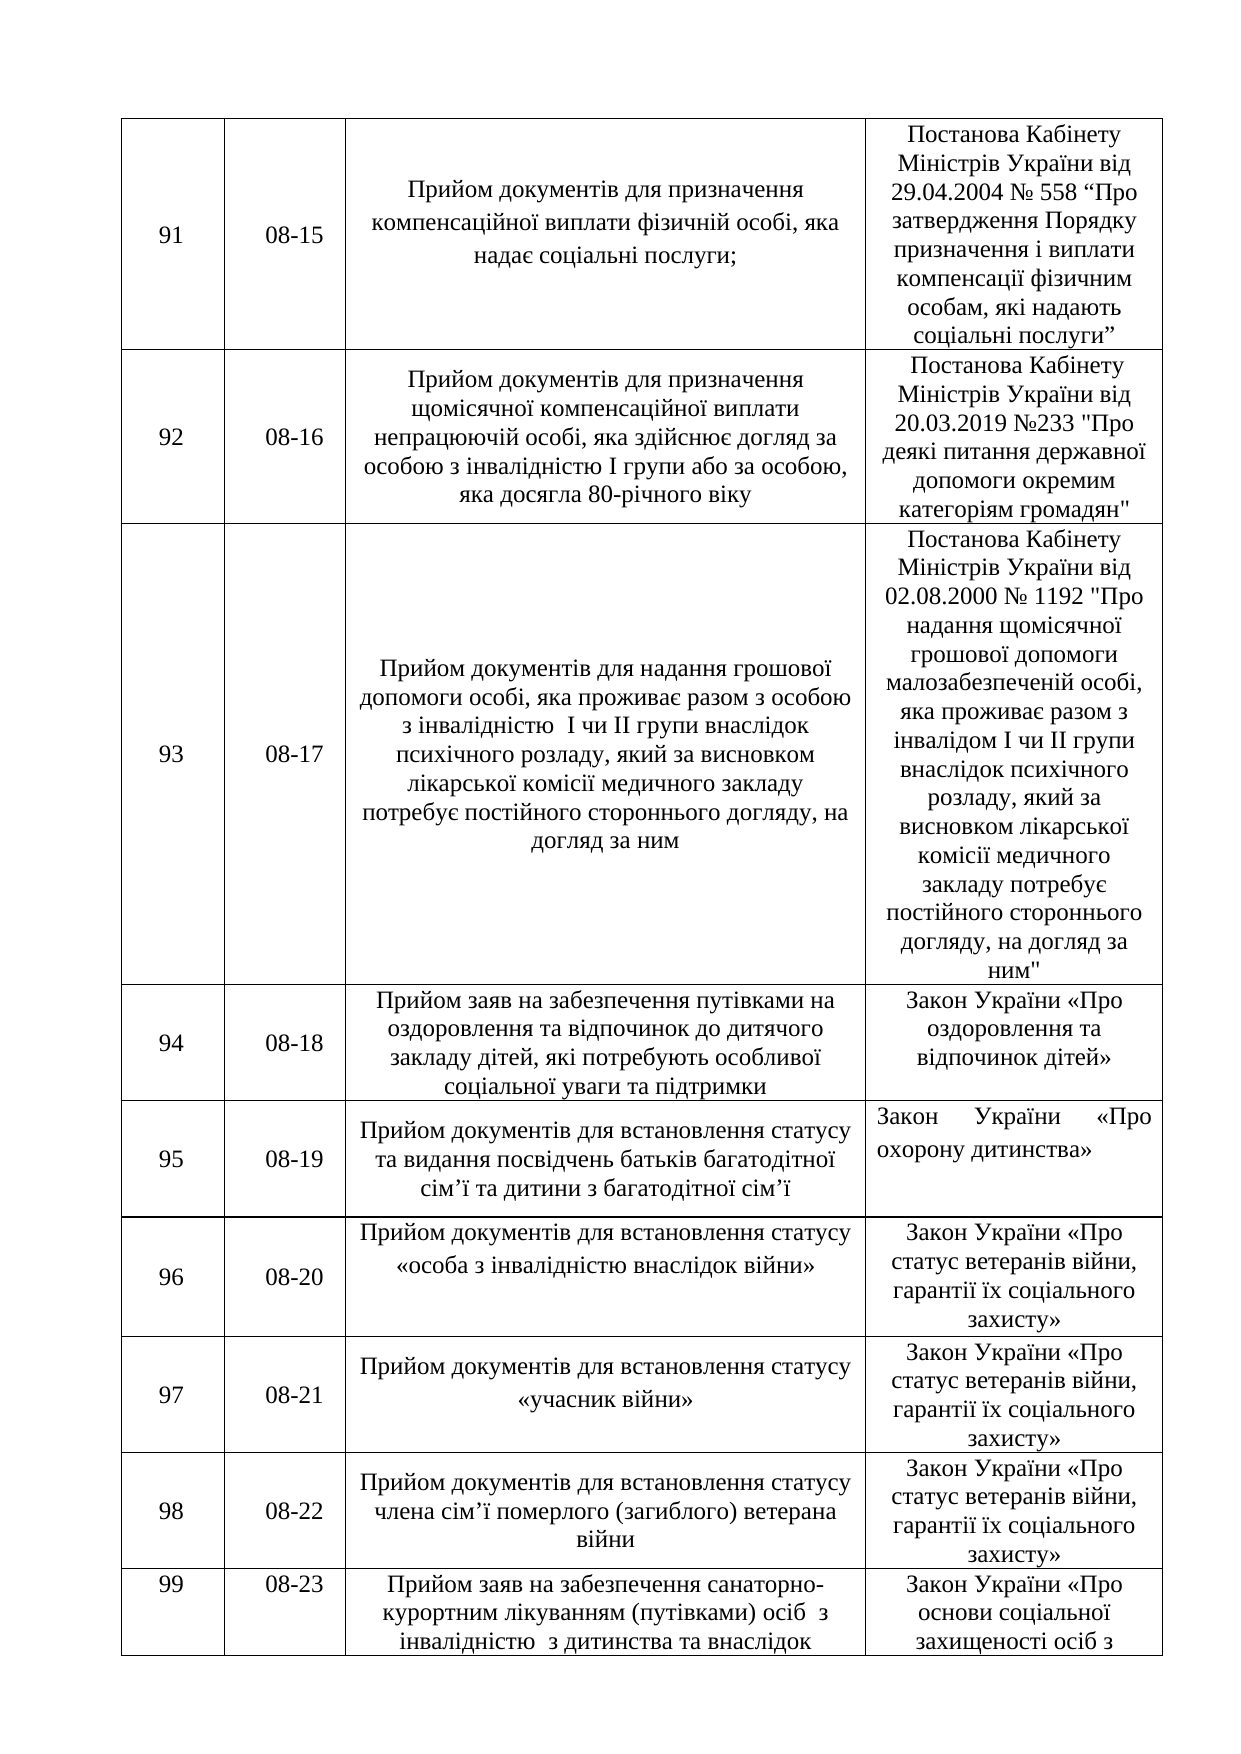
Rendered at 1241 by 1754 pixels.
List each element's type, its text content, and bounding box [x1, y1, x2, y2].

table_cell 08-18 [225, 985, 345, 1100]
table_cell 08-15 [225, 119, 345, 349]
table_cell 08-22 [225, 1453, 345, 1568]
table_cell 08-20 [225, 1218, 345, 1336]
table_cell Закон України «Про статус ветеранів війни, гарантії їх соціального захисту» [866, 1218, 1162, 1336]
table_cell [866, 1569, 1162, 1655]
table_cell 08-21 [225, 1337, 345, 1452]
table_cell Прийом документів для встановлення статусу члена сім’ї померлого (загиблого) ветерана війни [346, 1453, 865, 1568]
table_cell Закон України «Про охорону дитинства» [866, 1101, 1162, 1216]
table_cell 08-16 [225, 350, 345, 523]
table_cell 08-17 [225, 524, 345, 984]
table_cell Прийом документів для надання грошової допомоги особі, яка проживає разом з особою з інвалідністю І чи ІІ групи внаслідок психічного розладу, який за висновком лікарської комісії медичного закладу потребує постійного стороннього догляду, на догляд за ним [346, 524, 865, 984]
table_cell Постанова Кабінету Міністрів України від 20.03.2019 №233 "Про деякі питання державної допомоги окремим категоріям громадян" [866, 350, 1162, 523]
table_cell 96 [122, 1218, 224, 1336]
table_cell Прийом документів для призначення компенсаційної виплати фізичній особі, яка надає соціальні послуги; [346, 119, 865, 349]
table_cell 91 [122, 119, 224, 349]
table_cell Закон України «Про статус ветеранів війни, гарантії їх соціального захисту» [866, 1453, 1162, 1568]
table_cell 93 [122, 524, 224, 984]
table_cell Прийом документів для встановлення статусу «учасник війни» [346, 1337, 865, 1452]
table_cell Прийом заяв на забезпечення путівками на оздоровлення та відпочинок до дитячого закладу дітей, які потребують особливої соціальної уваги та підтримки [346, 985, 865, 1100]
table_cell Прийом документів для призначення щомісячної компенсаційної виплати непрацюючій особі, яка здійснює догляд за особою з інвалідністю I групи або за особою, яка досягла 80-річного віку [346, 350, 865, 523]
table_cell Прийом документів для встановлення статусу та видання посвідчень батьків багатодітної сім’ї та дитини з багатодітної сім’ї [346, 1101, 865, 1216]
table_cell 08-23 [225, 1569, 345, 1655]
table_cell Прийом документів для встановлення статусу «особа з інвалідністю внаслідок війни» [346, 1218, 865, 1336]
table_cell 95 [122, 1101, 224, 1216]
table_cell 94 [122, 985, 224, 1100]
table_cell 97 [122, 1337, 224, 1452]
table_cell 98 [122, 1453, 224, 1568]
table_cell 92 [122, 350, 224, 523]
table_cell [346, 1569, 865, 1655]
table_cell 08-19 [225, 1101, 345, 1216]
table_cell Постанова Кабінету Міністрів України від 02.08.2000 № 1192 "Про надання щомісячної грошової допомоги малозабезпеченій особі, яка проживає разом з інвалідом I чи II групи внаслідок психічного розладу, який за висновком лікарської комісії медичного закладу потребує постійного стороннього догляду, на догляд за ним" [866, 524, 1162, 984]
table_cell 99 [122, 1569, 224, 1655]
table_cell Закон України «Про оздоровлення та відпочинок дітей» [866, 985, 1162, 1100]
table_cell Постанова Кабінету Міністрів України від 29.04.2004 № 558 “Про затвердження Порядку призначення і виплати компенсації фізичним особам, які надають соціальні послуги” [866, 119, 1162, 349]
table_cell Закон України «Про статус ветеранів війни, гарантії їх соціального захисту» [866, 1337, 1162, 1452]
